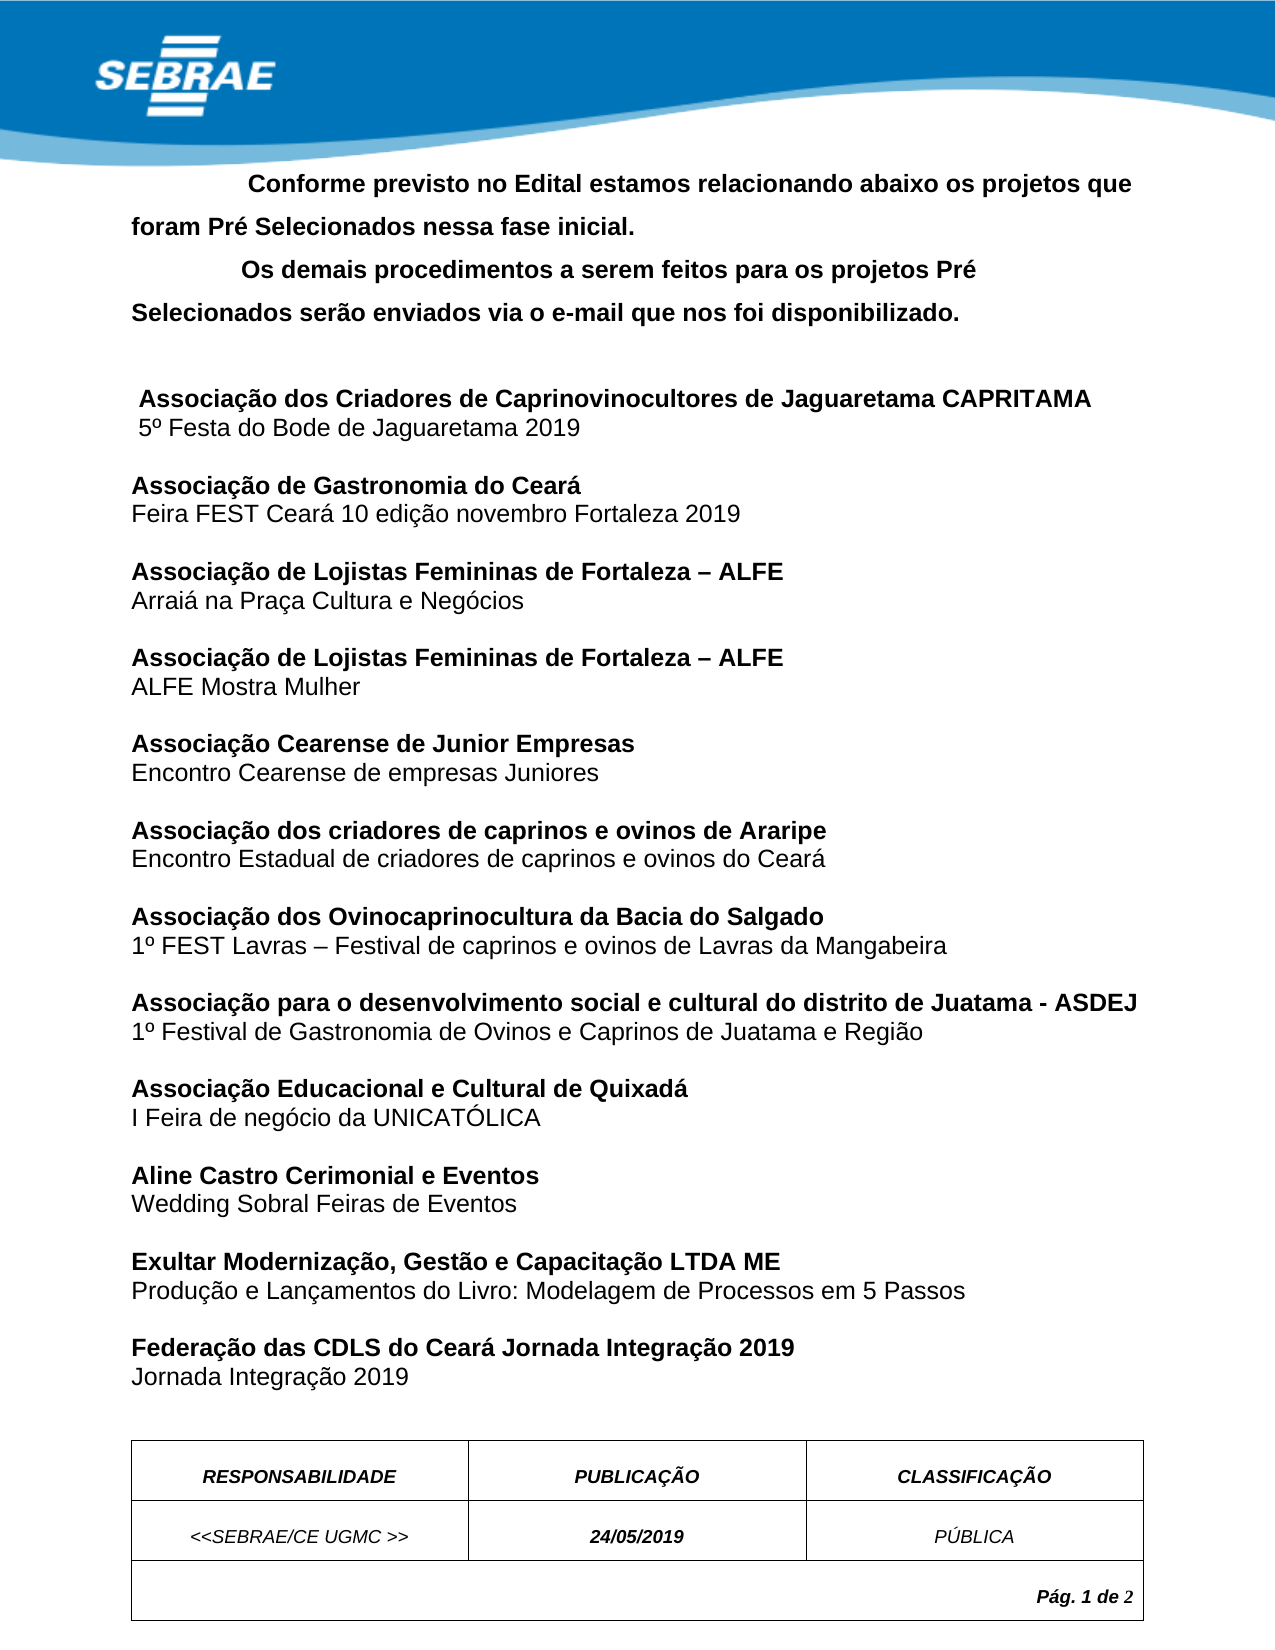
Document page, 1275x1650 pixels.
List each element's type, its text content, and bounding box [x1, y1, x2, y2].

text Wedding Sobral Feiras de Eventos [131, 1189, 1144, 1218]
text 1º Festival de Gastronomia de Ovinos e Caprinos de Juatama e Região [131, 1017, 1144, 1046]
text Feira FEST Ceará 10 edição novembro Fortaleza 2019 [131, 499, 1144, 528]
text Aline Castro Cerimonial e Eventos [131, 1161, 1144, 1189]
text Associação dos Ovinocaprinocultura da Bacia do Salgado [131, 902, 1144, 931]
text Produção e Lançamentos do Livro: Modelagem de Processos em 5 Passos [131, 1276, 1144, 1304]
text Jornada Integração 2019 [131, 1362, 1144, 1391]
text Associação dos criadores de caprinos e ovinos de Araripe [131, 816, 1144, 844]
text 1º FEST Lavras – Festival de caprinos e ovinos de Lavras da Mangabeira [131, 931, 1144, 959]
text Encontro Cearense de empresas Juniores [131, 758, 1144, 787]
text I Feira de negócio da UNICATÓLICA [131, 1103, 1144, 1132]
text ALFE Mostra Mulher [131, 672, 1144, 701]
text Federação das CDLS do Ceará Jornada Integração 2019 [131, 1333, 1144, 1362]
text Associação Educacional e Cultural de Quixadá [131, 1074, 1144, 1103]
text Arraiá na Praça Cultura e Negócios [131, 586, 1144, 614]
text Associação dos Criadores de Caprinovinocultores de Jaguaretama CAPRITAMA [131, 384, 1144, 413]
text Exultar Modernização, Gestão e Capacitação LTDA ME [131, 1247, 1144, 1276]
text Os demais procedimentos a serem feitos para os projetos Pré Selecionados serão enviados via o e-mail que nos foi disponibilizado. [131, 255, 1144, 327]
text Associação de Gastronomia do Ceará [131, 471, 1144, 499]
text Associação para o desenvolvimento social e cultural do distrito de Juatama - ASDEJ [131, 988, 1144, 1017]
text Associação de Lojistas Femininas de Fortaleza – ALFE [131, 643, 1144, 672]
text Associação de Lojistas Femininas de Fortaleza – ALFE [131, 557, 1144, 586]
text Associação Cearense de Junior Empresas [131, 729, 1144, 758]
text Encontro Estadual de criadores de caprinos e ovinos do Ceará [131, 844, 1144, 873]
text 5º Festa do Bode de Jaguaretama 2019 [131, 413, 1144, 442]
text Conforme previsto no Edital estamos relacionando abaixo os projetos que foram Pré Selecionados nessa fase inicial. [131, 169, 1144, 241]
